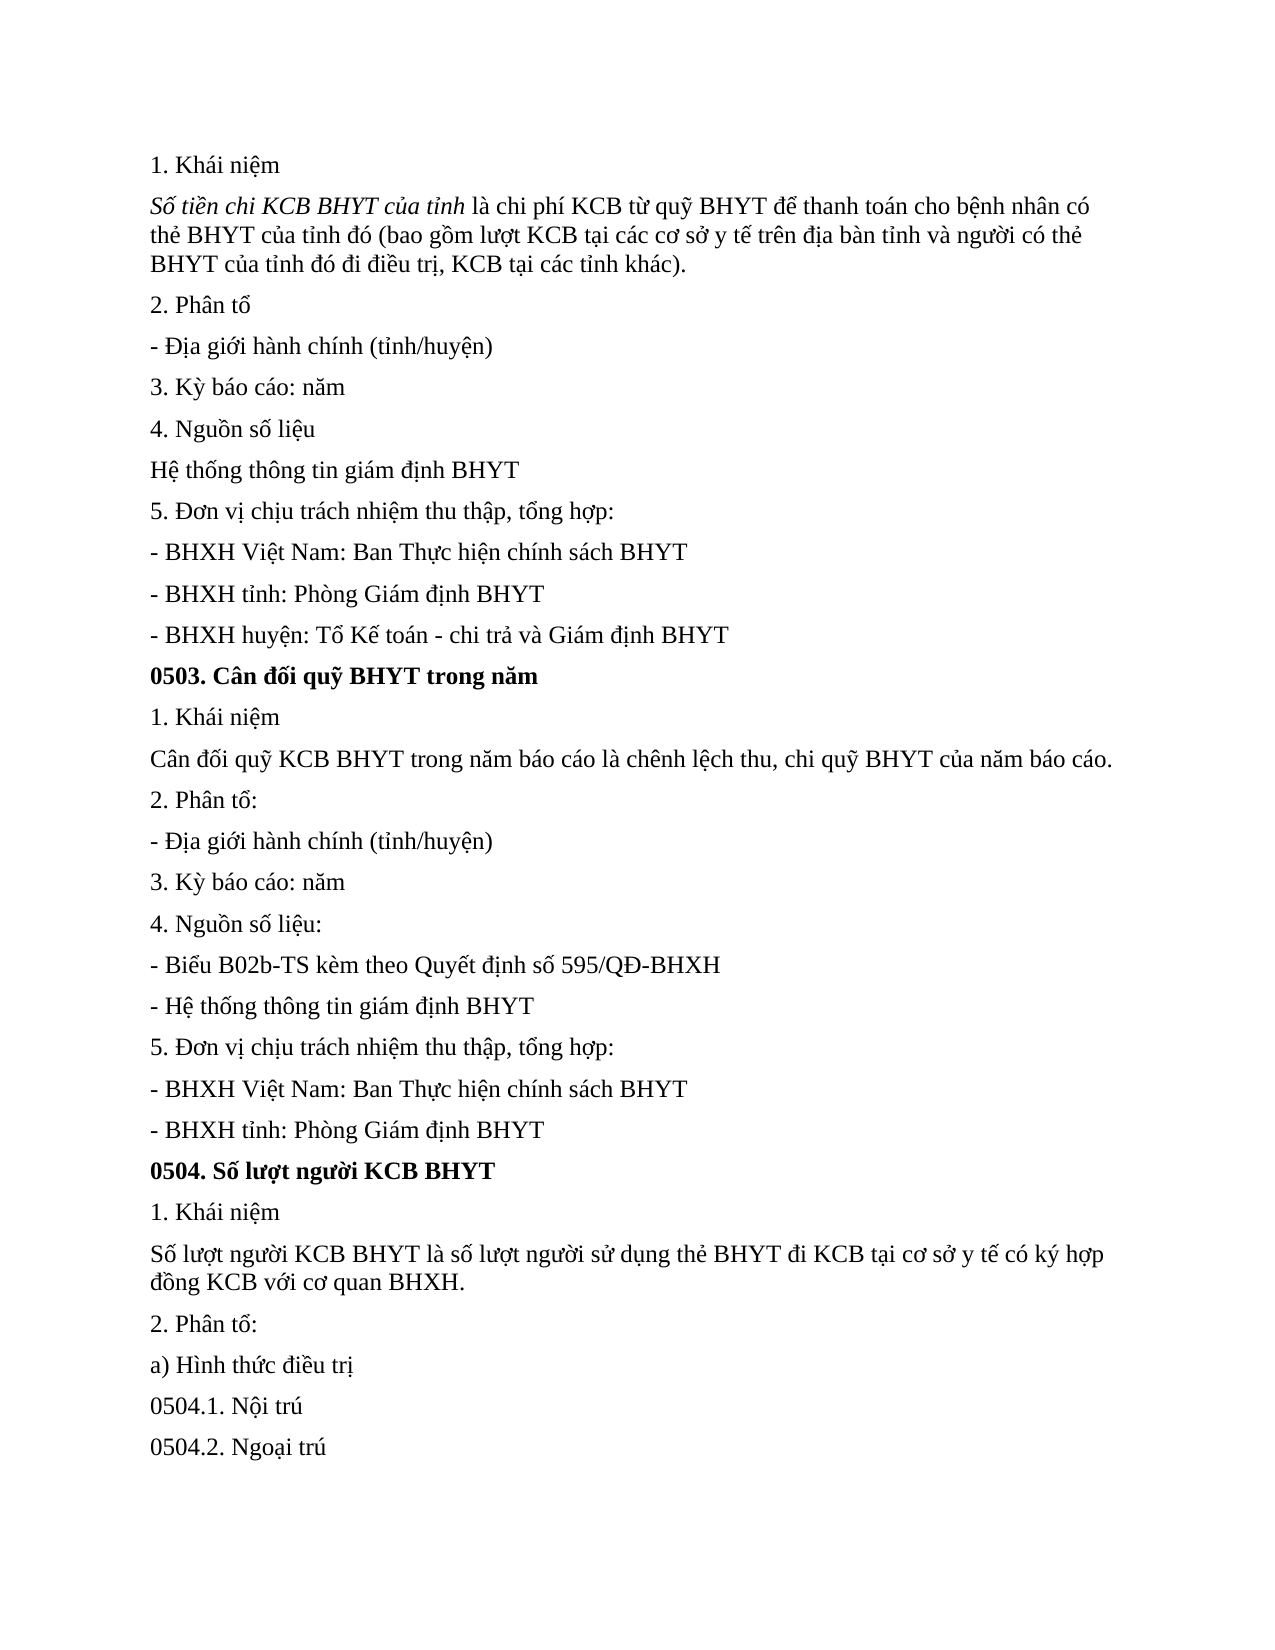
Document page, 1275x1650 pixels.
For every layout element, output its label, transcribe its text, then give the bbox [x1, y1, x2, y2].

text a) Hình thức điều trị [150, 1350, 1125, 1379]
text 2. Phân tổ: [150, 1309, 1125, 1337]
text 2. Phân tổ: [150, 785, 1125, 814]
text - BHXH Việt Nam: Ban Thực hiện chính sách BHYT [150, 1074, 1125, 1102]
text 1. Khái niệm [150, 702, 1125, 731]
text - Địa giới hành chính (tỉnh/huyện) [150, 826, 1125, 855]
text - BHXH Việt Nam: Ban Thực hiện chính sách BHYT [150, 537, 1125, 566]
text Số tiền chi KCB BHYT của tỉnh là chi phí KCB từ quỹ BHYT để thanh toán cho bệnh nhân có thẻ BHYT của tỉnh đó (bao gồm lượt KCB tại các cơ sở y tế trên địa bàn tỉnh và người có thẻ BHYT của tỉnh đó đi điều trị, KCB tại các tỉnh khác). [150, 191, 1125, 277]
text 0504.1. Nội trú [150, 1391, 1125, 1420]
text - BHXH tỉnh: Phòng Giám định BHYT [150, 1115, 1125, 1144]
text 5. Đơn vị chịu trách nhiệm thu thập, tổng hợp: [150, 496, 1125, 525]
text Hệ thống thông tin giám định BHYT [150, 455, 1125, 484]
text Cân đối quỹ KCB BHYT trong năm báo cáo là chênh lệch thu, chi quỹ BHYT của năm báo cáo. [150, 744, 1125, 772]
text - Hệ thống thông tin giám định BHYT [150, 991, 1125, 1020]
text 1. Khái niệm [150, 150, 1125, 179]
text 3. Kỳ báo cáo: năm [150, 867, 1125, 896]
text - Biểu B02b-TS kèm theo Quyết định số 595/QĐ-BHXH [150, 950, 1125, 979]
text 0504. Số lượt người KCB BHYT [150, 1156, 1125, 1185]
text 4. Nguồn số liệu [150, 414, 1125, 442]
text - BHXH huyện: Tổ Kế toán - chi trả và Giám định BHYT [150, 620, 1125, 649]
text Số lượt người KCB BHYT là số lượt người sử dụng thẻ BHYT đi KCB tại cơ sở y tế có ký hợp đồng KCB với cơ quan BHXH. [150, 1239, 1125, 1296]
text 0503. Cân đối quỹ BHYT trong năm [150, 661, 1125, 690]
text 4. Nguồn số liệu: [150, 909, 1125, 937]
text 1. Khái niệm [150, 1197, 1125, 1226]
text - BHXH tỉnh: Phòng Giám định BHYT [150, 579, 1125, 607]
text 3. Kỳ báo cáo: năm [150, 372, 1125, 401]
text - Địa giới hành chính (tỉnh/huyện) [150, 331, 1125, 360]
text 2. Phân tổ [150, 290, 1125, 319]
text 0504.2. Ngoại trú [150, 1432, 1125, 1461]
text 5. Đơn vị chịu trách nhiệm thu thập, tổng hợp: [150, 1032, 1125, 1061]
